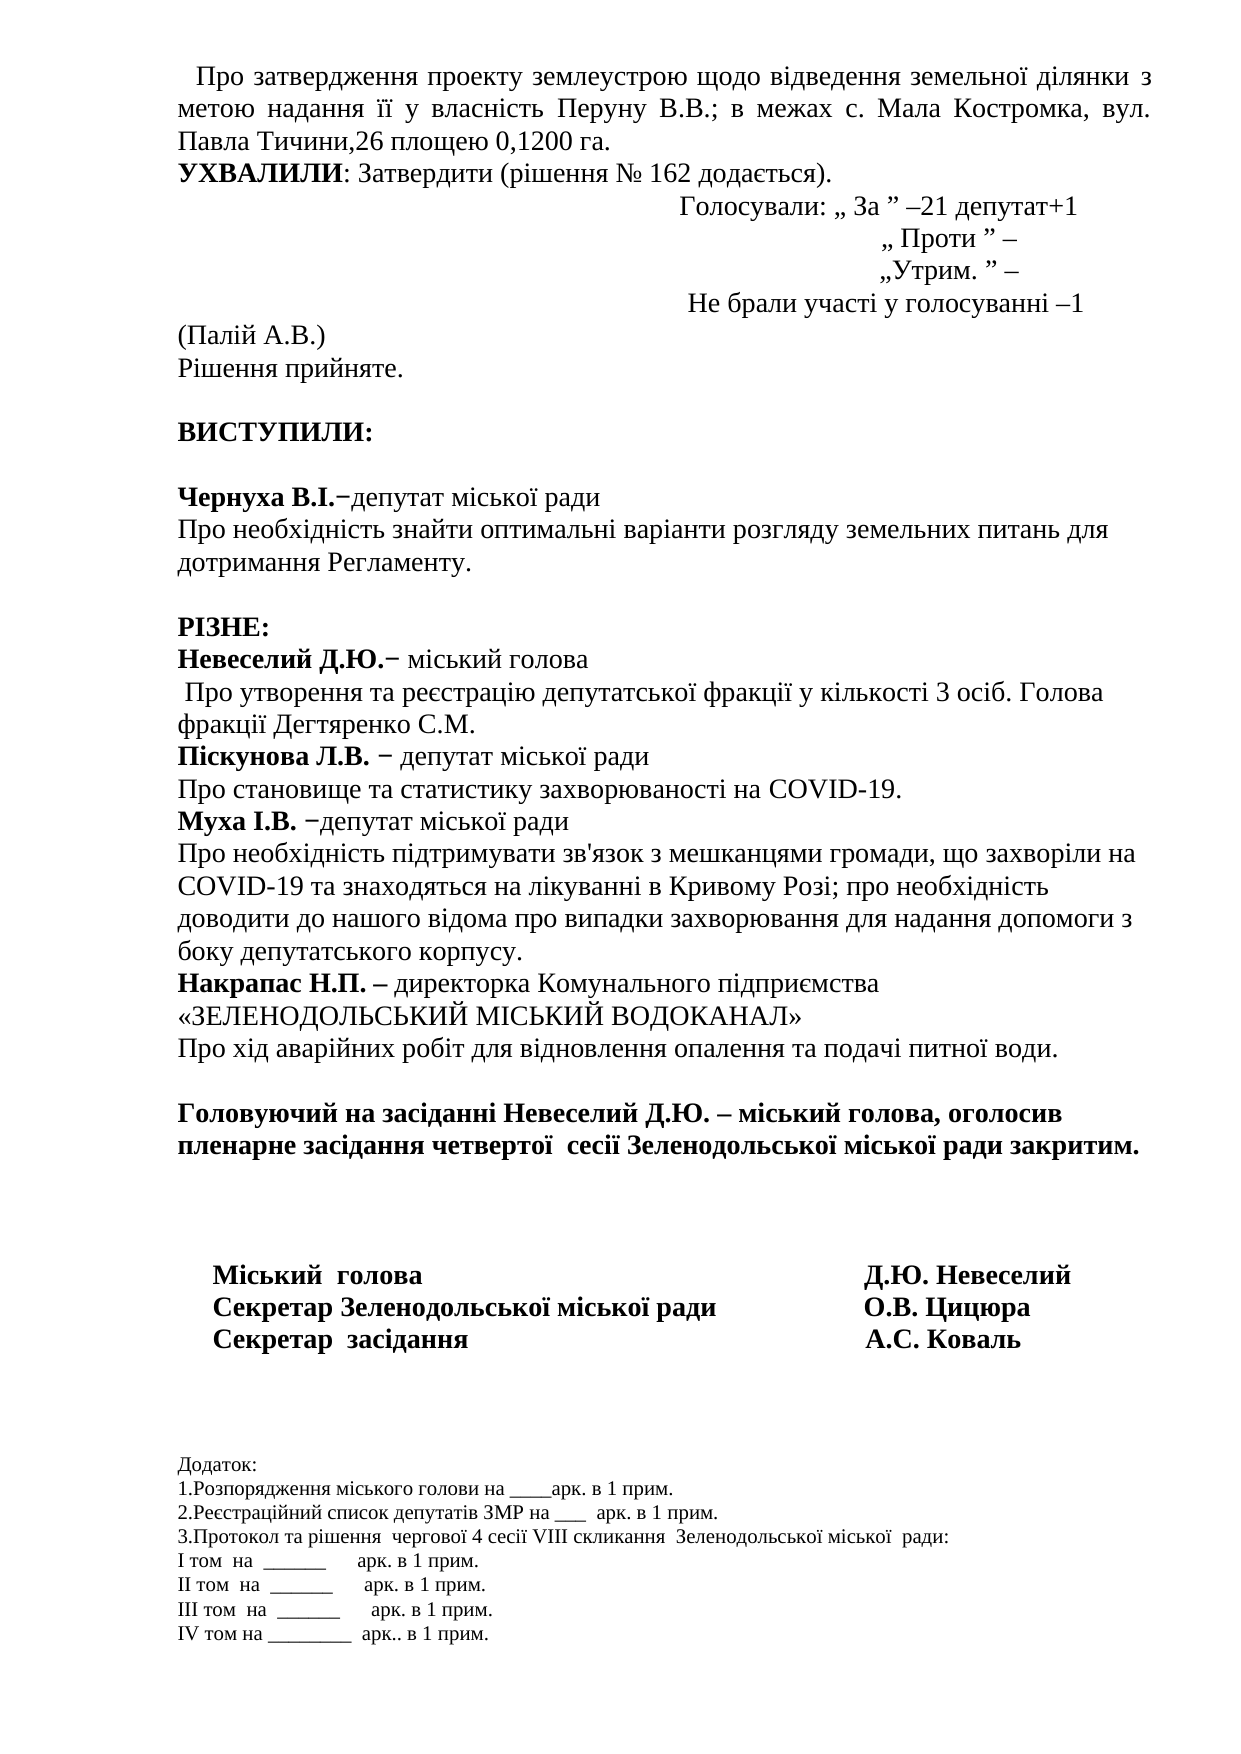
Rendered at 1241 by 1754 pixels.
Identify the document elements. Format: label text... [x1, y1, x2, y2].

text Міський голова Д.Ю. Невеселий [177, 1258, 1152, 1290]
text «ЗЕЛЕНОДОЛЬСЬКИЙ МІСЬКИЙ ВОДОКАНАЛ» [177, 998, 1152, 1031]
text Не брали участі у голосуванні –1 [177, 286, 1133, 318]
text I том на ______ арк. в 1 прим. [177, 1548, 1152, 1572]
text РІЗНЕ: [177, 610, 1152, 642]
text Муха І.В. −депутат міської ради [177, 804, 1133, 837]
text Піскунова Л.В. − депутат міської ради [177, 739, 1133, 772]
text Про хід аварійних робіт для відновлення опалення та подачі питної води. [177, 1031, 1152, 1063]
text Накрапас Н.П. – директорка Комунального підприємства [177, 966, 1152, 998]
text (Палій А.В.) [177, 318, 1133, 351]
text 3.Протокол та рішення чергової 4 сесії VIII скликання Зеленодольської міської ради: [177, 1524, 1152, 1548]
text 2.Реєстраційний список депутатів ЗМР на ___ арк. в 1 прим. [177, 1500, 1152, 1524]
text III том на ______ арк. в 1 прим. [177, 1596, 1152, 1621]
text „ Проти ” – [177, 221, 1133, 253]
text II том на ______ арк. в 1 прим. [177, 1572, 1152, 1596]
text Про необхідність знайти оптимальні варіанти розгляду земельних питань для дотримання Регламенту. [177, 513, 1133, 577]
text Головуючий на засіданні Невеселий Д.Ю. – міський голова, оголосив пленарне засідання четвертої сесії Зеленодольської міської ради закритим. [177, 1096, 1152, 1161]
text Невеселий Д.Ю.− міський голова [177, 642, 1152, 674]
text Голосували: „ За ” –21 депутат+1 [177, 189, 1133, 221]
text ВИСТУПИЛИ: [177, 415, 1133, 448]
text Про утворення та реєстрацію депутатської фракції у кількості 3 осіб. Голова фракції Дегтяренко С.М. [177, 674, 1152, 739]
text Про затвердження проекту землеустрою щодо відведення земельної ділянки з метою надання її у власність Перуну В.В.; в межах с. Мала Костромка, вул. Павла Тичини,26 площею 0,1200 га. [177, 59, 1152, 156]
text Чернуха В.І.−депутат міської ради [177, 480, 1133, 513]
text Секретар Зеленодольської міської ради О.В. Цицюра [177, 1290, 1152, 1322]
text IV том на ________ арк.. в 1 прим. [177, 1621, 1152, 1644]
text „Утрим. ” – [177, 253, 1133, 286]
text Рішення прийняте. [177, 351, 1133, 383]
text Додаток: [177, 1452, 1152, 1476]
text 1.Розпорядження міського голови на ____арк. в 1 прим. [177, 1476, 1152, 1500]
text Про становище та статистику захворюваності на COVID-19. [177, 772, 1152, 804]
text Секретар засідання А.С. Коваль [177, 1322, 1152, 1355]
text Про необхідність підтримувати зв'язок з мешканцями громади, що захворіли на COVID-19 та знаходяться на лікуванні в Кривому Розі; про необхідність доводити до нашого відома про випадки захворювання для надання допомоги з боку депутатського корпусу. [177, 837, 1152, 966]
text УХВАЛИЛИ: Затвердити (рішення № 162 додається). [177, 156, 1152, 189]
